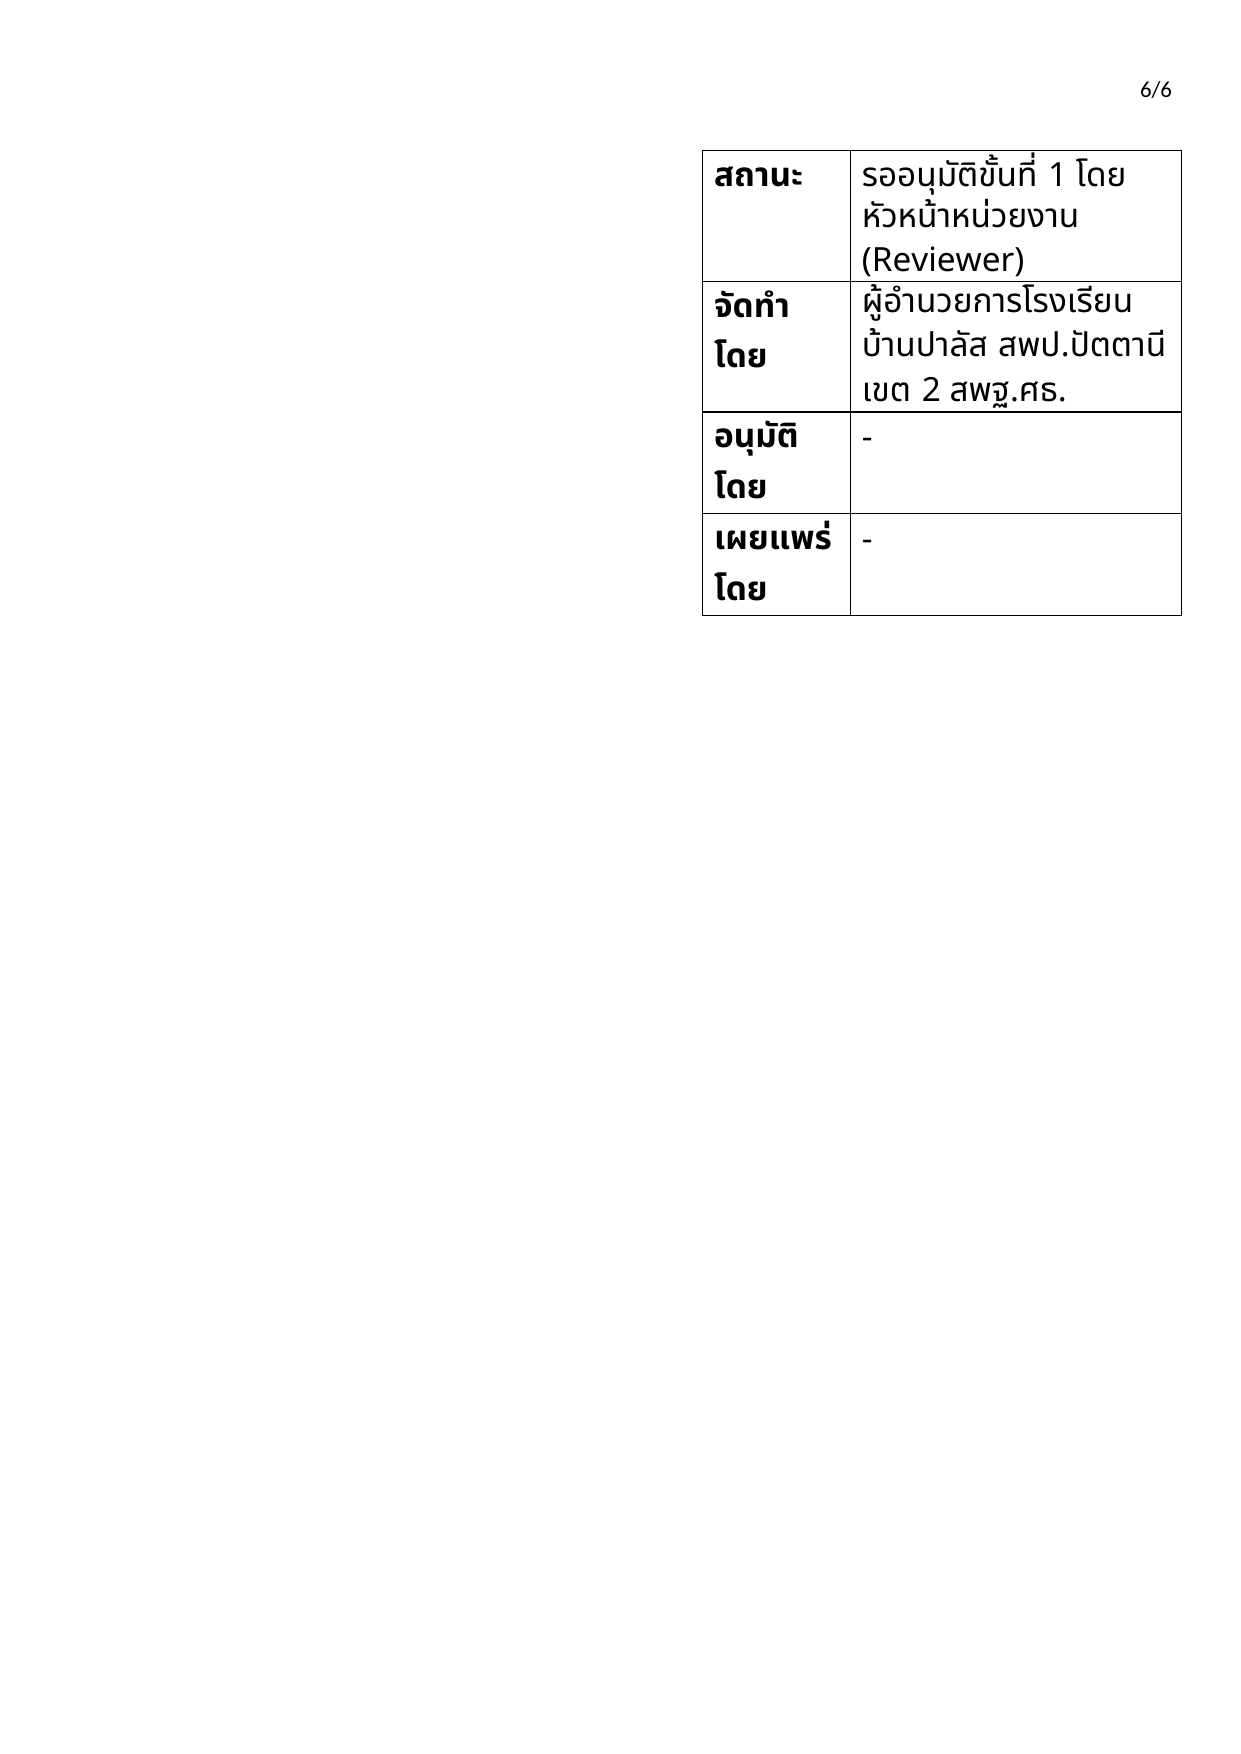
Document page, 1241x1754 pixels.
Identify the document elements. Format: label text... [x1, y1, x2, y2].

table_cell สถานะ [703, 151, 850, 281]
table_cell ผู้อำนวยการโรงเรียนบ้านปาลัส สพป.ปัตตานี เขต 2 สพฐ.ศธ. [851, 282, 1181, 411]
table_cell อนุมัติโดย [703, 413, 850, 513]
table_cell รออนุมัติขั้นที่ 1 โดยหัวหน้าหน่วยงาน (Reviewer) [851, 151, 1181, 281]
table_cell - [851, 413, 1181, 513]
table_cell - [851, 514, 1181, 615]
table_cell เผยแพร่โดย [703, 514, 850, 615]
table_cell จัดทำโดย [703, 282, 850, 411]
